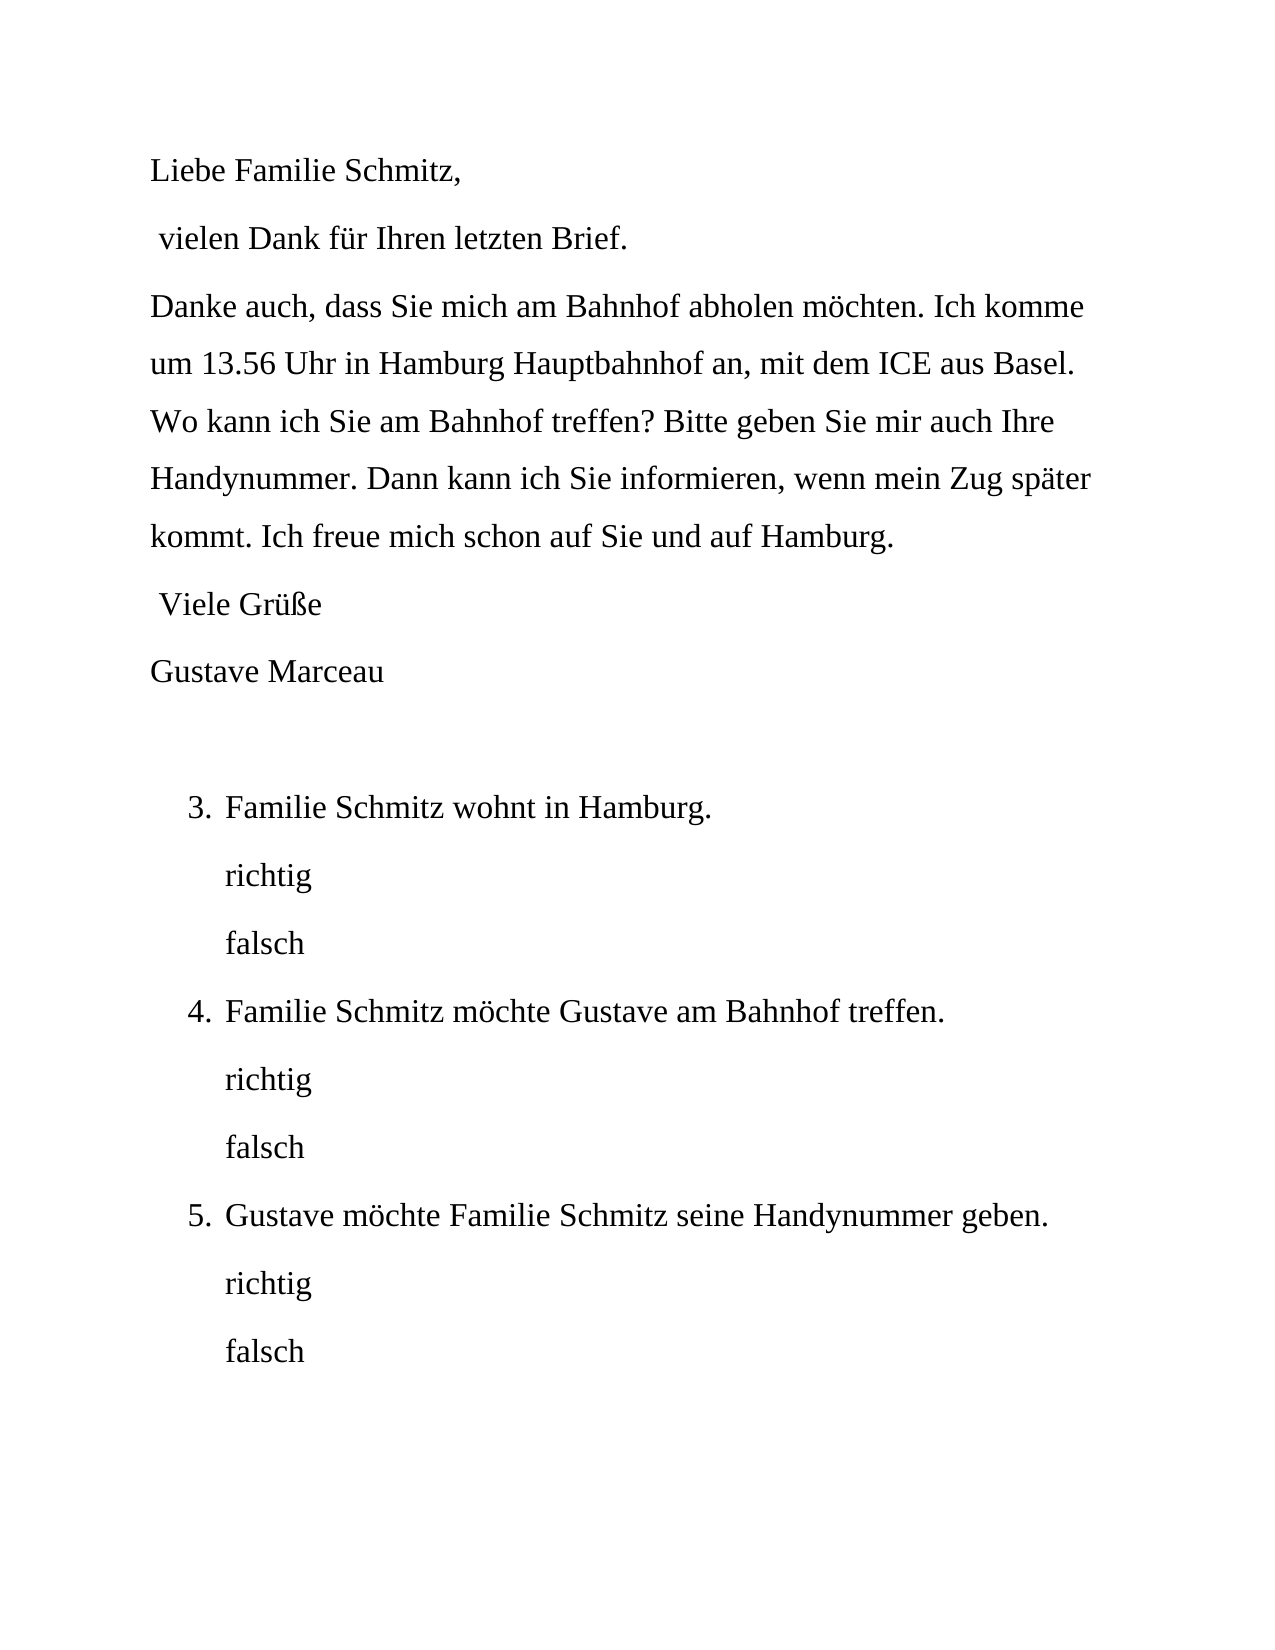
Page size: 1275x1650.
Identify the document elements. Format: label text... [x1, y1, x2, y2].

text Gustave Marceau [150, 652, 1125, 690]
text Danke auch, dass Sie mich am Bahnhof abholen möchten. Ich komme um 13.56 Uhr in Hamburg Hauptbahnhof an, mit dem ICE aus Basel. Wo kann ich Sie am Bahnhof treffen? Bitte geben Sie mir auch Ihre Handynummer. Dann kann ich Sie informieren, wenn mein Zug später kommt. Ich freue mich schon auf Sie und auf Hamburg. [150, 286, 1125, 554]
text vielen Dank für Ihren letzten Brief. [150, 218, 1125, 256]
text falsch [150, 1127, 1125, 1165]
text richtig [150, 1263, 1125, 1301]
text richtig [225, 855, 1125, 894]
text richtig [150, 1059, 1125, 1097]
list Familie Schmitz wohnt in Hamburg. [187, 787, 1125, 826]
list Familie Schmitz möchte Gustave am Bahnhof treffen. [187, 991, 1125, 1029]
text Liebe Familie Schmitz, [150, 150, 1125, 188]
text falsch [225, 1331, 1125, 1369]
text falsch [150, 923, 1125, 962]
text Viele Grüße [150, 584, 1125, 622]
list Gustave möchte Familie Schmitz seine Handynummer geben. [187, 1195, 1125, 1233]
